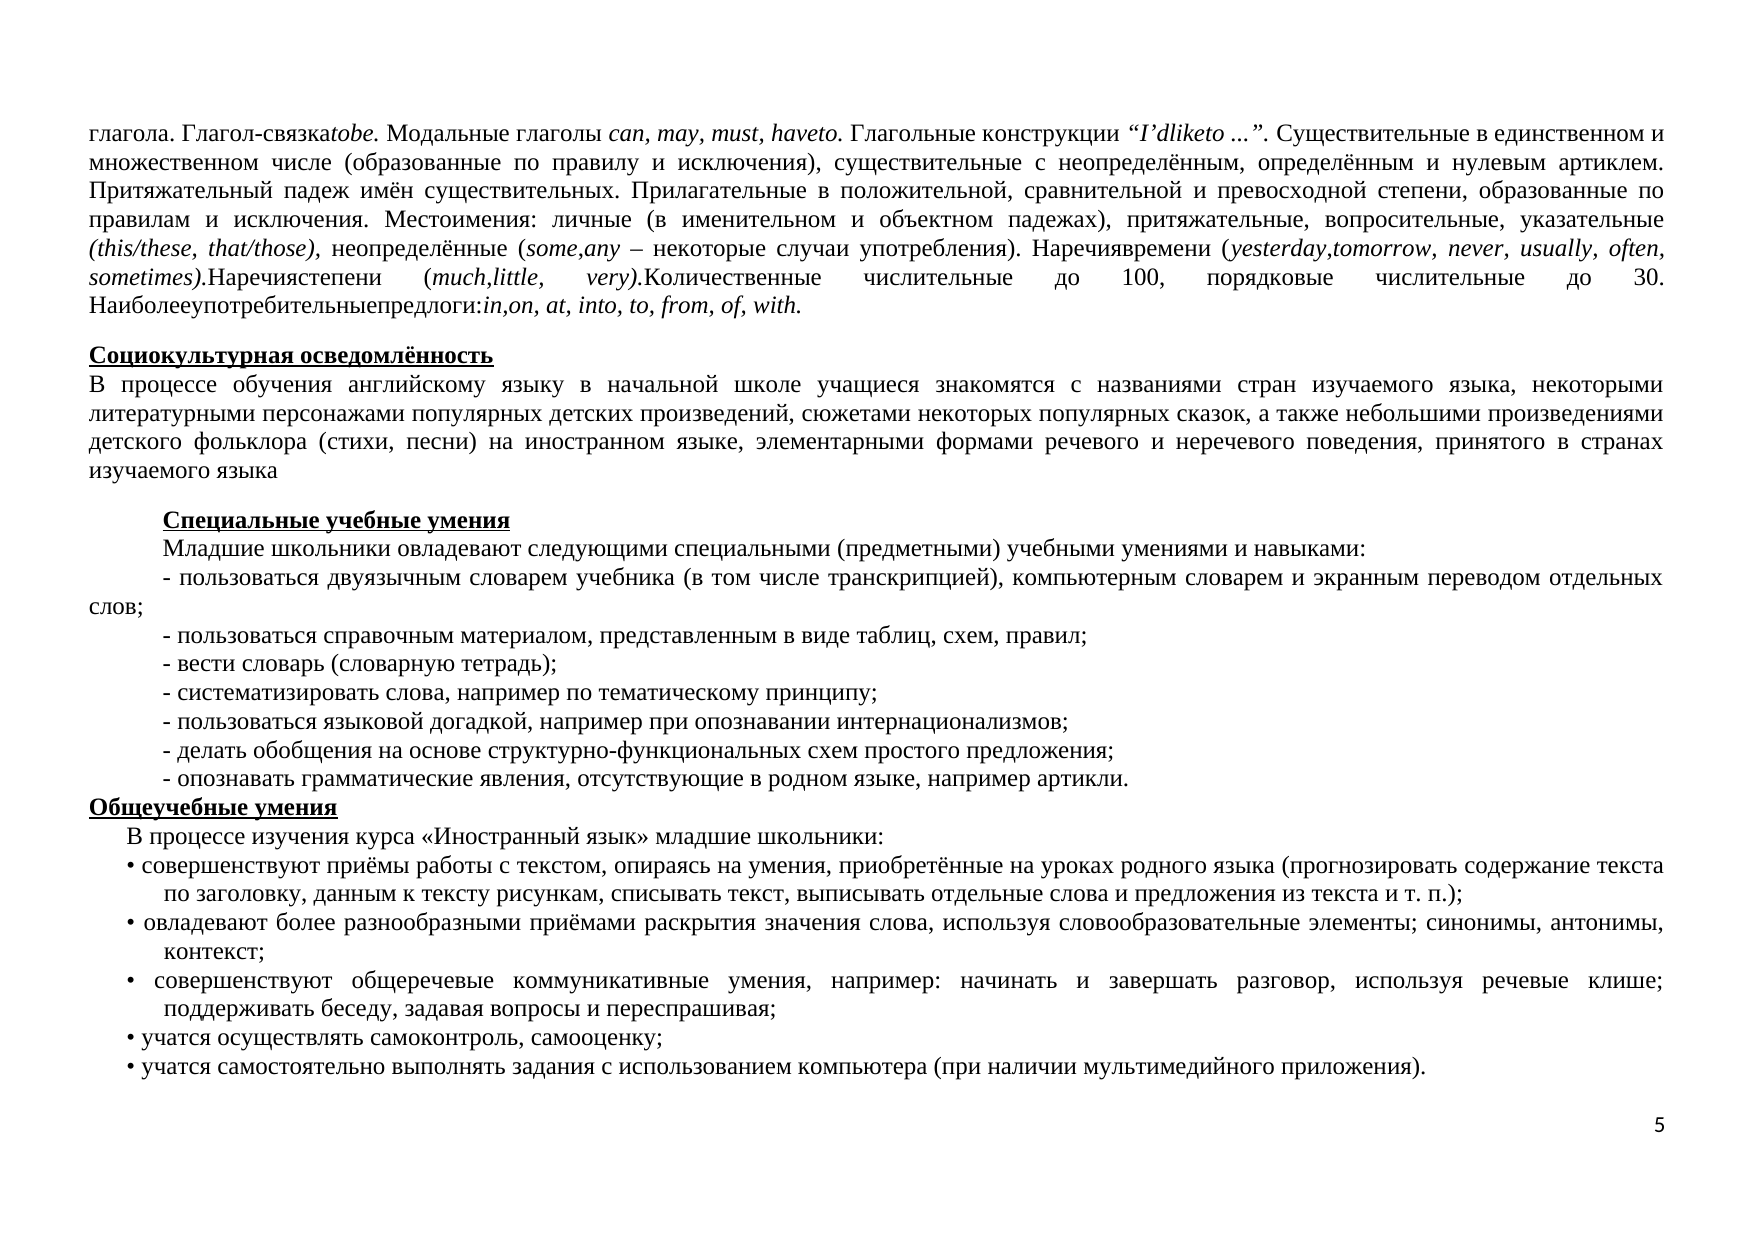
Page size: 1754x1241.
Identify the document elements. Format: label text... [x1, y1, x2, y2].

text - делать обобщения на основе структурно-функциональных схем простого предложения; [89, 735, 1665, 763]
text - систематизировать слова, например по тематическому принципу; [89, 677, 1665, 706]
text В процессе изучения курса «Иностранный язык» младшие школьники: [89, 821, 1665, 850]
text • совершенствуют приёмы работы с текстом, опираясь на умения, приобретённые на уроках родного языка (прогнозировать содержание текста по заголовку, данным к тексту рисункам, списывать текст, выписывать отдельные слова и предложения из текста и т. п.); [126, 850, 1665, 907]
text - вести словарь (словарную тетрадь); [89, 648, 1665, 677]
text • учатся самостоятельно выполнять задания с использованием компьютера (при наличии мультимедийного приложения). [126, 1051, 1665, 1080]
text - пользоваться языковой догадкой, например при опознавании интернационализмов; [89, 706, 1665, 735]
text - пользоваться двуязычным словарем учебника (в том числе транскрипцией), компьютерным словарем и экранным переводом отдельных слов; [89, 562, 1665, 620]
text Специальные учебные умения [89, 505, 1665, 533]
text • овладевают более разнообразными приёмами раскрытия значения слова, используя словообразовательные элементы; синонимы, антонимы, контекст; [126, 907, 1665, 965]
text • учатся осуществлять самоконтроль, самооценку; [126, 1022, 1665, 1051]
text Социокультурная осведомлённость [89, 340, 1665, 369]
text - пользоваться справочным материалом, представленным в виде таблиц, схем, правил; [89, 620, 1665, 648]
text Общеучебные умения [89, 792, 1665, 821]
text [89, 118, 1665, 319]
text - опознавать грамматические явления, отсутствующие в родном языке, например артикли. [89, 763, 1665, 792]
text В процессе обучения английскому языку в начальной школе учащиеся знакомятся с названиями стран изучаемого языка, некоторыми литературными персонажами популярных детских произведений, сюжетами некоторых популярных сказок, а также небольшими произведениями детского фольклора (стихи, песни) на иностранном языке, элементарными формами речевого и неречевого поведения, принятого в странах изучаемого языка [89, 369, 1665, 484]
text Младшие школьники овладевают следующими специальными (предметными) учебными умениями и навыками: [89, 533, 1665, 562]
text • совершенствуют общеречевые коммуникативные умения, например: начинать и завершать разговор, используя речевые клише; поддерживать беседу, задавая вопросы и переспрашивая; [126, 965, 1665, 1022]
